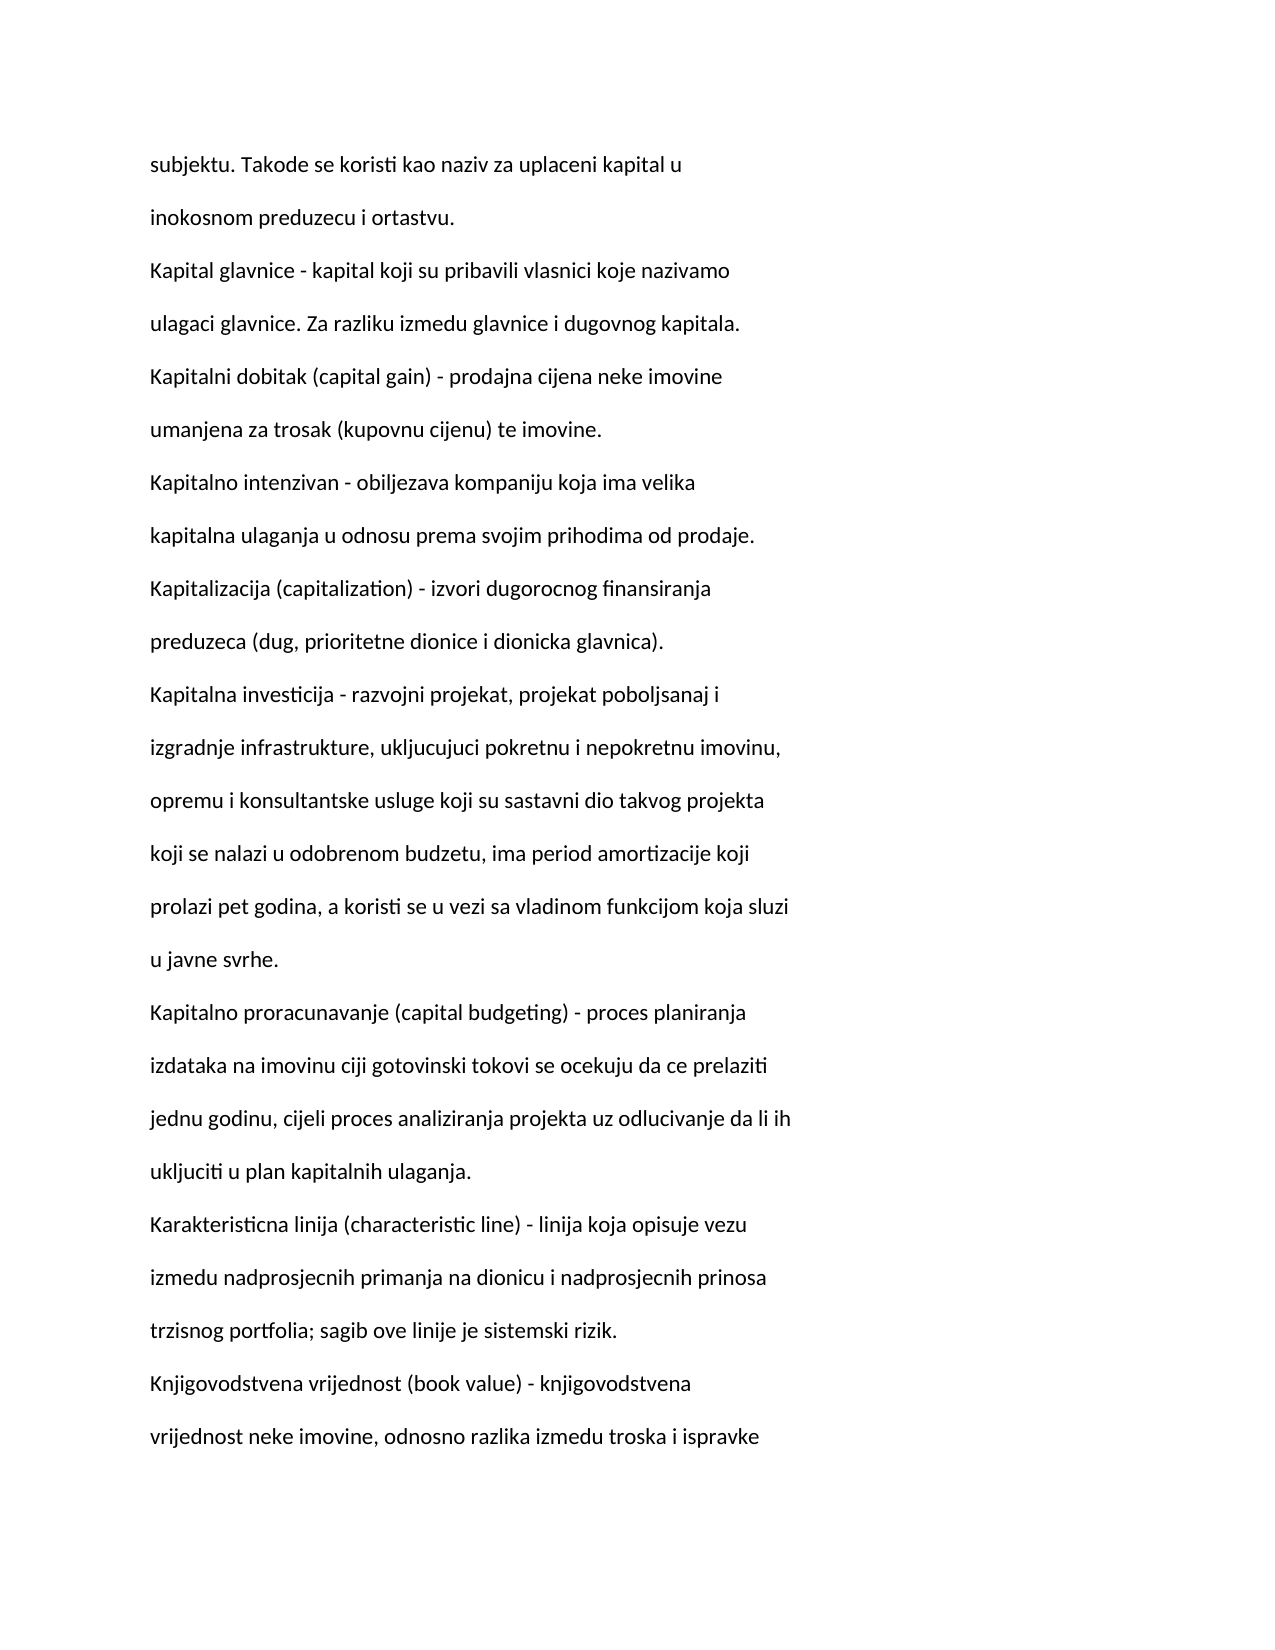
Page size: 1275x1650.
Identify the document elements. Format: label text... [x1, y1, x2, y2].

text opremu i konsultantske usluge koji su sastavni dio takvog projekta [150, 786, 1125, 814]
text prolazi pet godina, a koristi se u vezi sa vladinom funkcijom koja sluzi [150, 892, 1125, 920]
text preduzeca (dug, prioritetne dionice i dionicka glavnica). [150, 627, 1125, 655]
text Kapitalno proracunavanje (capital budgeting) - proces planiranja [150, 998, 1125, 1026]
text kapitalna ulaganja u odnosu prema svojim prihodima od prodaje. [150, 521, 1125, 549]
text umanjena za trosak (kupovnu cijenu) te imovine. [150, 415, 1125, 443]
text ulagaci glavnice. Za razliku izmedu glavnice i dugovnog kapitala. [150, 309, 1125, 337]
text koji se nalazi u odobrenom budzetu, ima period amortizacije koji [150, 839, 1125, 867]
text ukljuciti u plan kapitalnih ulaganja. [150, 1157, 1125, 1185]
text Kapitalno intenzivan - obiljezava kompaniju koja ima velika [150, 468, 1125, 496]
text u javne svrhe. [150, 945, 1125, 973]
text izgradnje infrastrukture, ukljucujuci pokretnu i nepokretnu imovinu, [150, 733, 1125, 761]
text izdataka na imovinu ciji gotovinski tokovi se ocekuju da ce prelaziti [150, 1051, 1125, 1079]
text subjektu. Takode se koristi kao naziv za uplaceni kapital u [150, 150, 1125, 178]
text izmedu nadprosjecnih primanja na dionicu i nadprosjecnih prinosa [150, 1263, 1125, 1291]
text Knjigovodstvena vrijednost (book value) - knjigovodstvena [150, 1369, 1125, 1397]
text Kapitalizacija (capitalization) - izvori dugorocnog finansiranja [150, 574, 1125, 602]
text Kapitalni dobitak (capital gain) - prodajna cijena neke imovine [150, 362, 1125, 390]
text vrijednost neke imovine, odnosno razlika izmedu troska i ispravke [150, 1422, 1125, 1451]
text inokosnom preduzecu i ortastvu. [150, 203, 1125, 231]
text Karakteristicna linija (characteristic line) - linija koja opisuje vezu [150, 1210, 1125, 1238]
text jednu godinu, cijeli proces analiziranja projekta uz odlucivanje da li ih [150, 1104, 1125, 1132]
text Kapital glavnice - kapital koji su pribavili vlasnici koje nazivamo [150, 256, 1125, 284]
text trzisnog portfolia; sagib ove linije je sistemski rizik. [150, 1316, 1125, 1344]
text Kapitalna investicija - razvojni projekat, projekat poboljsanaj i [150, 680, 1125, 708]
